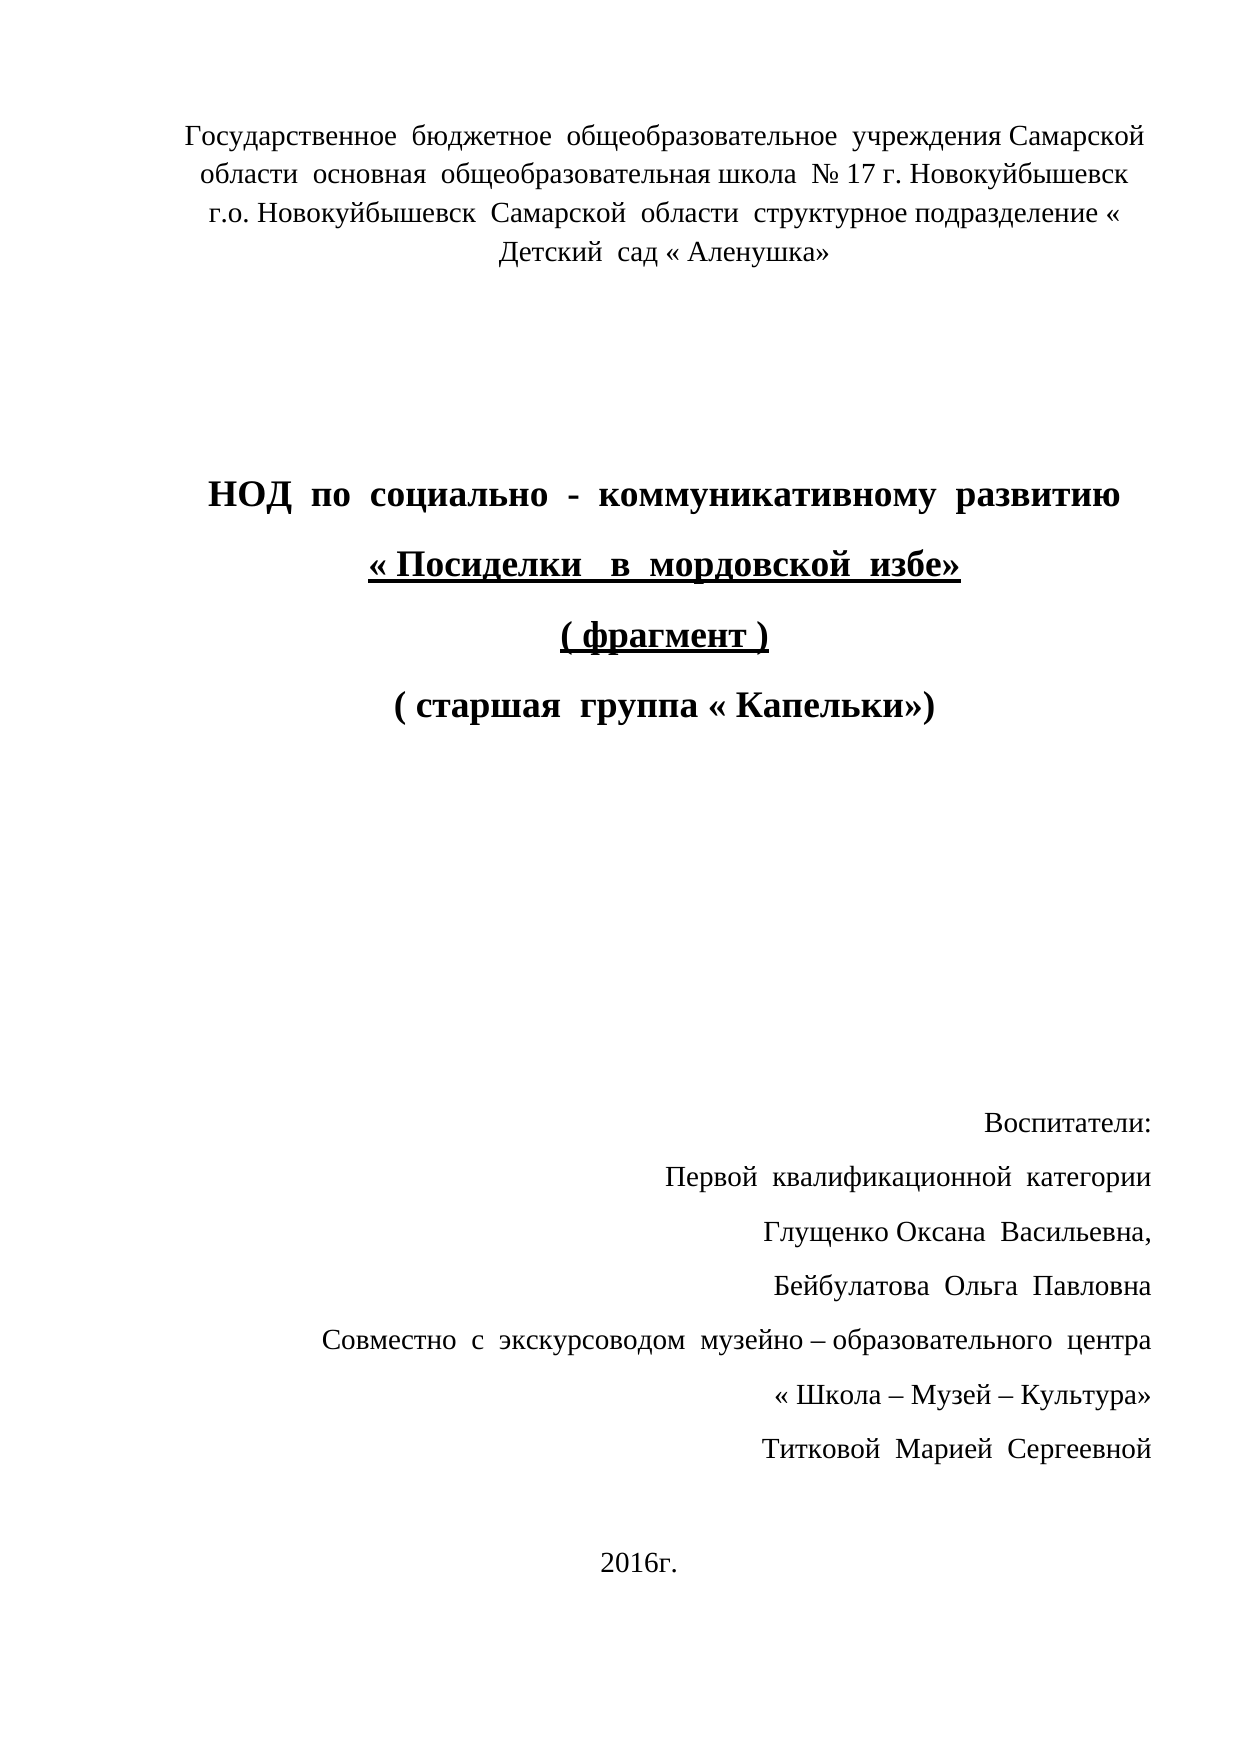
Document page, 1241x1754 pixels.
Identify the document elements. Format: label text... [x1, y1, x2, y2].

text Бейбулатова Ольга Павловна [177, 1268, 1152, 1302]
text « Школа – Музей – Культура» [177, 1377, 1152, 1410]
text ( старшая группа « Капельки») [177, 682, 1152, 726]
text Государственное бюджетное общеобразовательное учреждения Самарской области основная общеобразовательная школа № 17 г. Новокуйбышевск г.о. Новокуйбышевск Самарской области структурное подразделение « Детский сад « Аленушка» [177, 118, 1152, 267]
text Первой квалификационной категории [177, 1159, 1152, 1193]
text Титковой Марией Сергеевной [177, 1431, 1152, 1465]
text ( фрагмент ) [177, 612, 1152, 655]
text Совместно с экскурсоводом музейно – образовательного центра [177, 1322, 1152, 1356]
text Глущенко Оксана Васильевна, [177, 1214, 1152, 1247]
text Воспитатели: [177, 1105, 1152, 1138]
text НОД по социально - коммуникативному развитию [177, 471, 1152, 514]
text « Посиделки в мордовской избе» [177, 542, 1152, 585]
text 2016г. [177, 1545, 1152, 1578]
